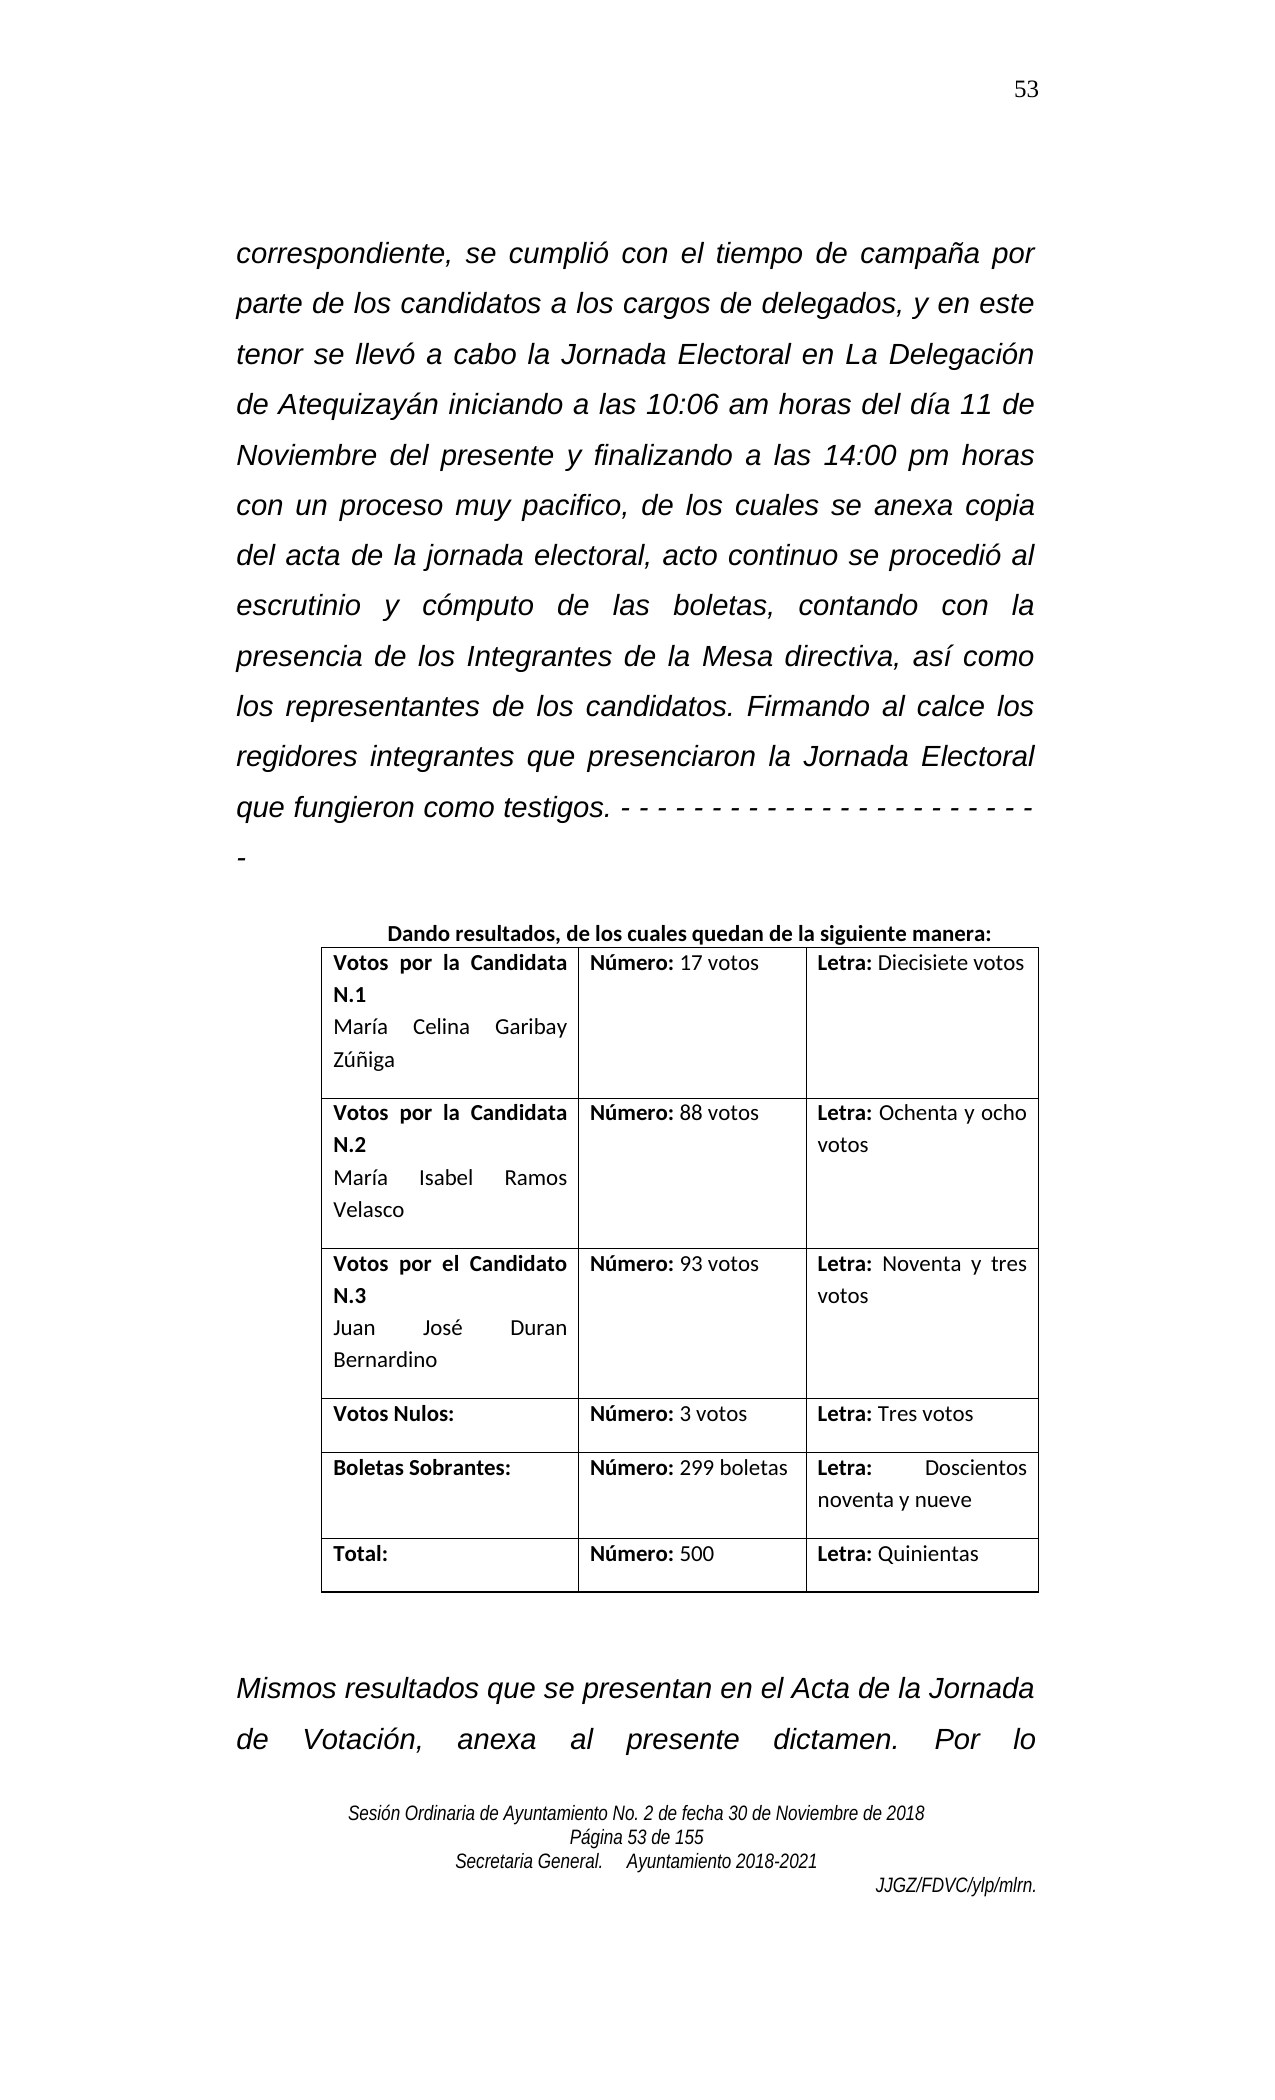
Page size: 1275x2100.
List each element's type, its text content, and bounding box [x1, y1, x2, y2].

table_cell Total: [322, 1539, 578, 1591]
table_cell Número: 93 votos [579, 1249, 806, 1398]
table_header Votos por la Candidata N.1 María Celina Garibay Zúñiga [322, 948, 578, 1097]
table_header Número: 17 votos [579, 948, 806, 1097]
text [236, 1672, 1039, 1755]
table_cell Número: 88 votos [579, 1099, 806, 1248]
table_cell Votos Nulos: [322, 1399, 578, 1452]
list Dando resultados, de los cuales quedan de la siguiente manera: [341, 919, 1039, 947]
table_header Letra: Diecisiete votos [807, 948, 1038, 1097]
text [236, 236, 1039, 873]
table_cell Letra: Ochenta y ocho votos [807, 1099, 1038, 1248]
table_cell Boletas Sobrantes: [322, 1453, 578, 1538]
table_cell Número: 3 votos [579, 1399, 806, 1452]
table_cell Número: 500 [579, 1539, 806, 1591]
table_cell Letra: Noventa y tres votos [807, 1249, 1038, 1398]
table_cell Letra: Quinientas [807, 1539, 1038, 1591]
table_cell Votos por el Candidato N.3 Juan José Duran Bernardino [322, 1249, 578, 1398]
table_cell Letra: Tres votos [807, 1399, 1038, 1452]
table_cell Letra: Doscientos noventa y nueve [807, 1453, 1038, 1538]
table_cell Número: 299 boletas [579, 1453, 806, 1538]
table_cell Votos por la Candidata N.2 María Isabel Ramos Velasco [322, 1099, 578, 1248]
